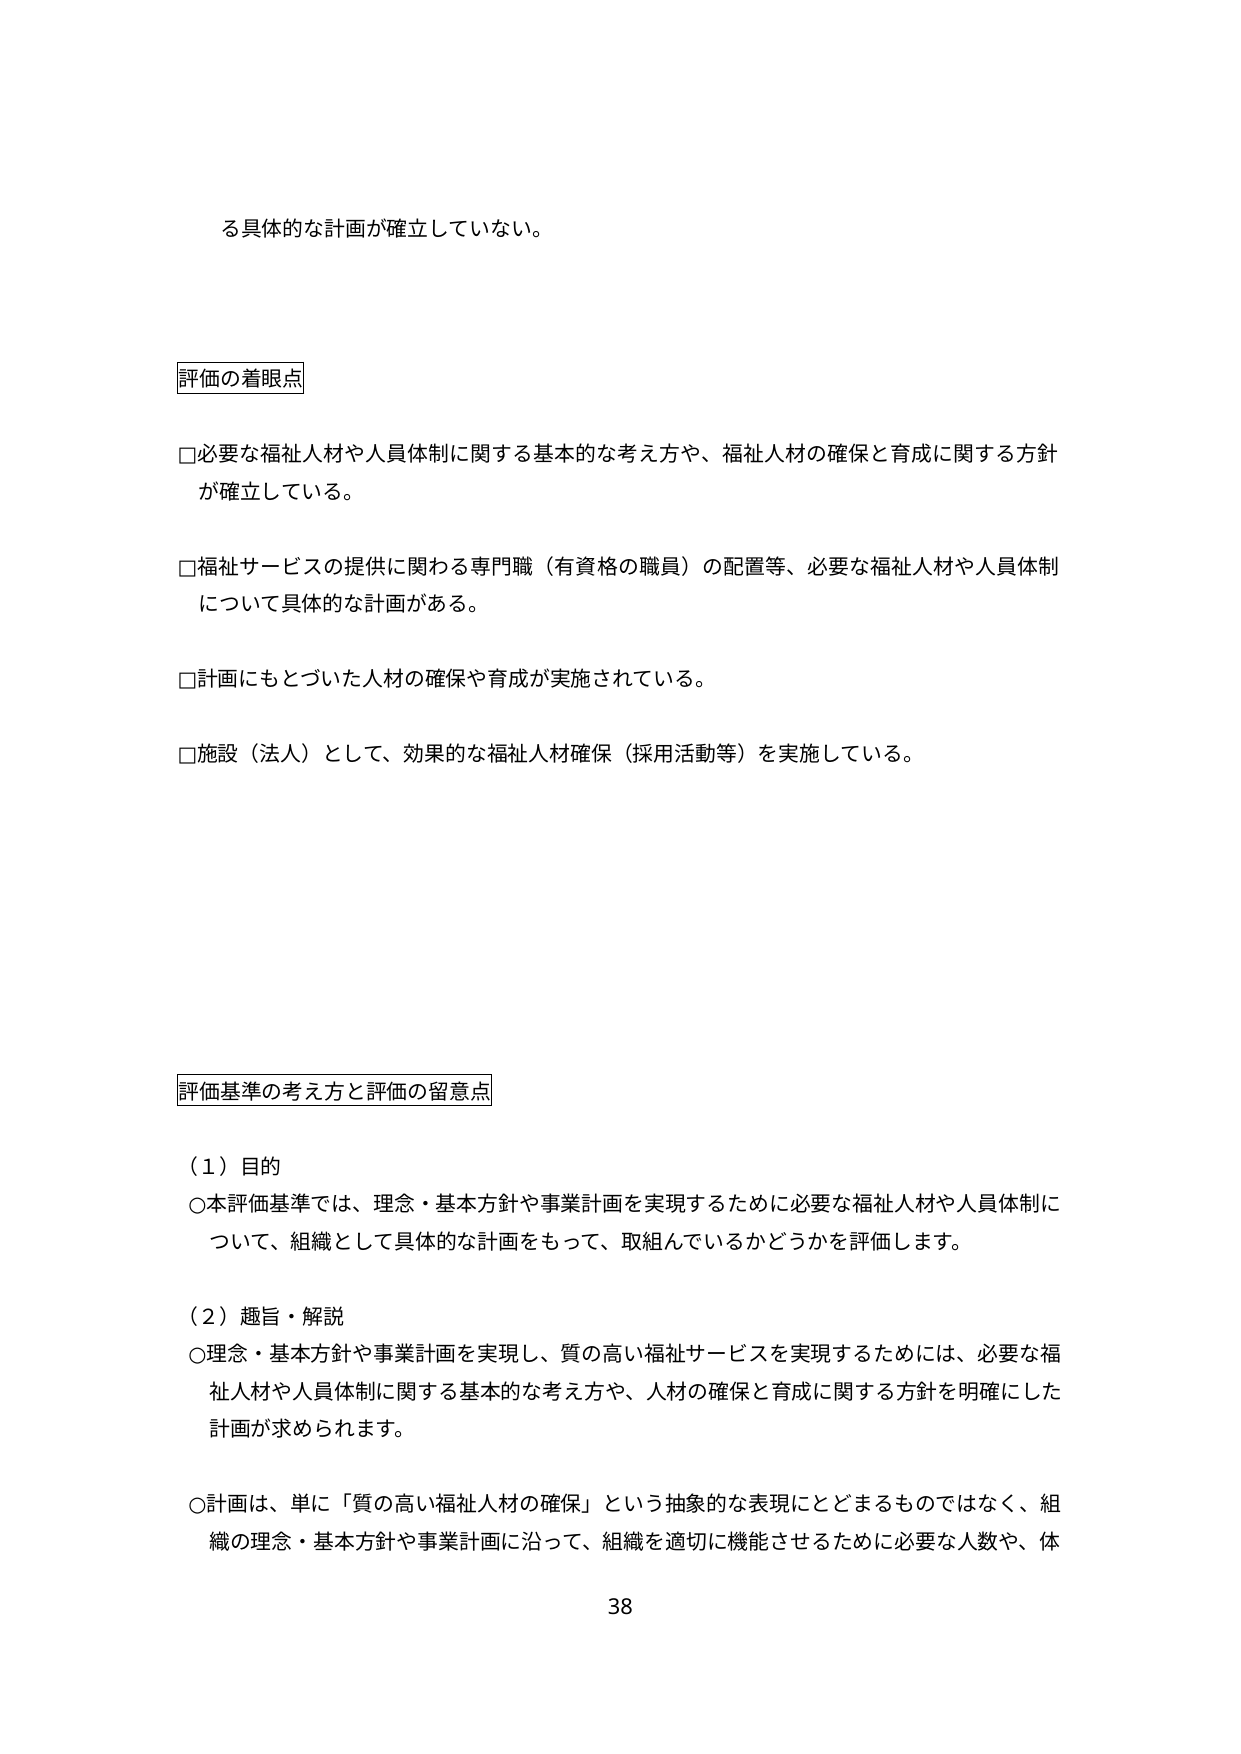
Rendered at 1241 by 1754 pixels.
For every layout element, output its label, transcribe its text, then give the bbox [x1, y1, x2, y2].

text 評価の着眼点 [177, 359, 1063, 396]
text □必要な福祉人材や人員体制に関する基本的な考え方や、福祉人材の確保と育成に関する方針が確立している。 [177, 434, 1063, 509]
text □福祉サービスの提供に関わる専門職（有資格の職員）の配置等、必要な福祉人材や人員体制について具体的な計画がある。 [177, 546, 1063, 621]
text （１）目的 [177, 1146, 1063, 1184]
text □施設（法人）として、効果的な福祉人材確保（採用活動等）を実施している。 [177, 734, 1063, 771]
text （２）趣旨・解説 [177, 1296, 1063, 1334]
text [199, 209, 1063, 246]
text ○理念・基本方針や事業計画を実現し、質の高い福祉サービスを実現するためには、必要な福祉人材や人員体制に関する基本的な考え方や、人材の確保と育成に関する方針を明確にした計画が求められます。 [188, 1334, 1063, 1446]
text ○本評価基準では、理念・基本方針や事業計画を実現するために必要な福祉人材や人員体制について、組織として具体的な計画をもって、取組んでいるかどうかを評価します。 [188, 1184, 1063, 1259]
text □計画にもとづいた人材の確保や育成が実施されている。 [177, 659, 1063, 696]
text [188, 1484, 1063, 1559]
text 評価基準の考え方と評価の留意点 [177, 1071, 1063, 1109]
